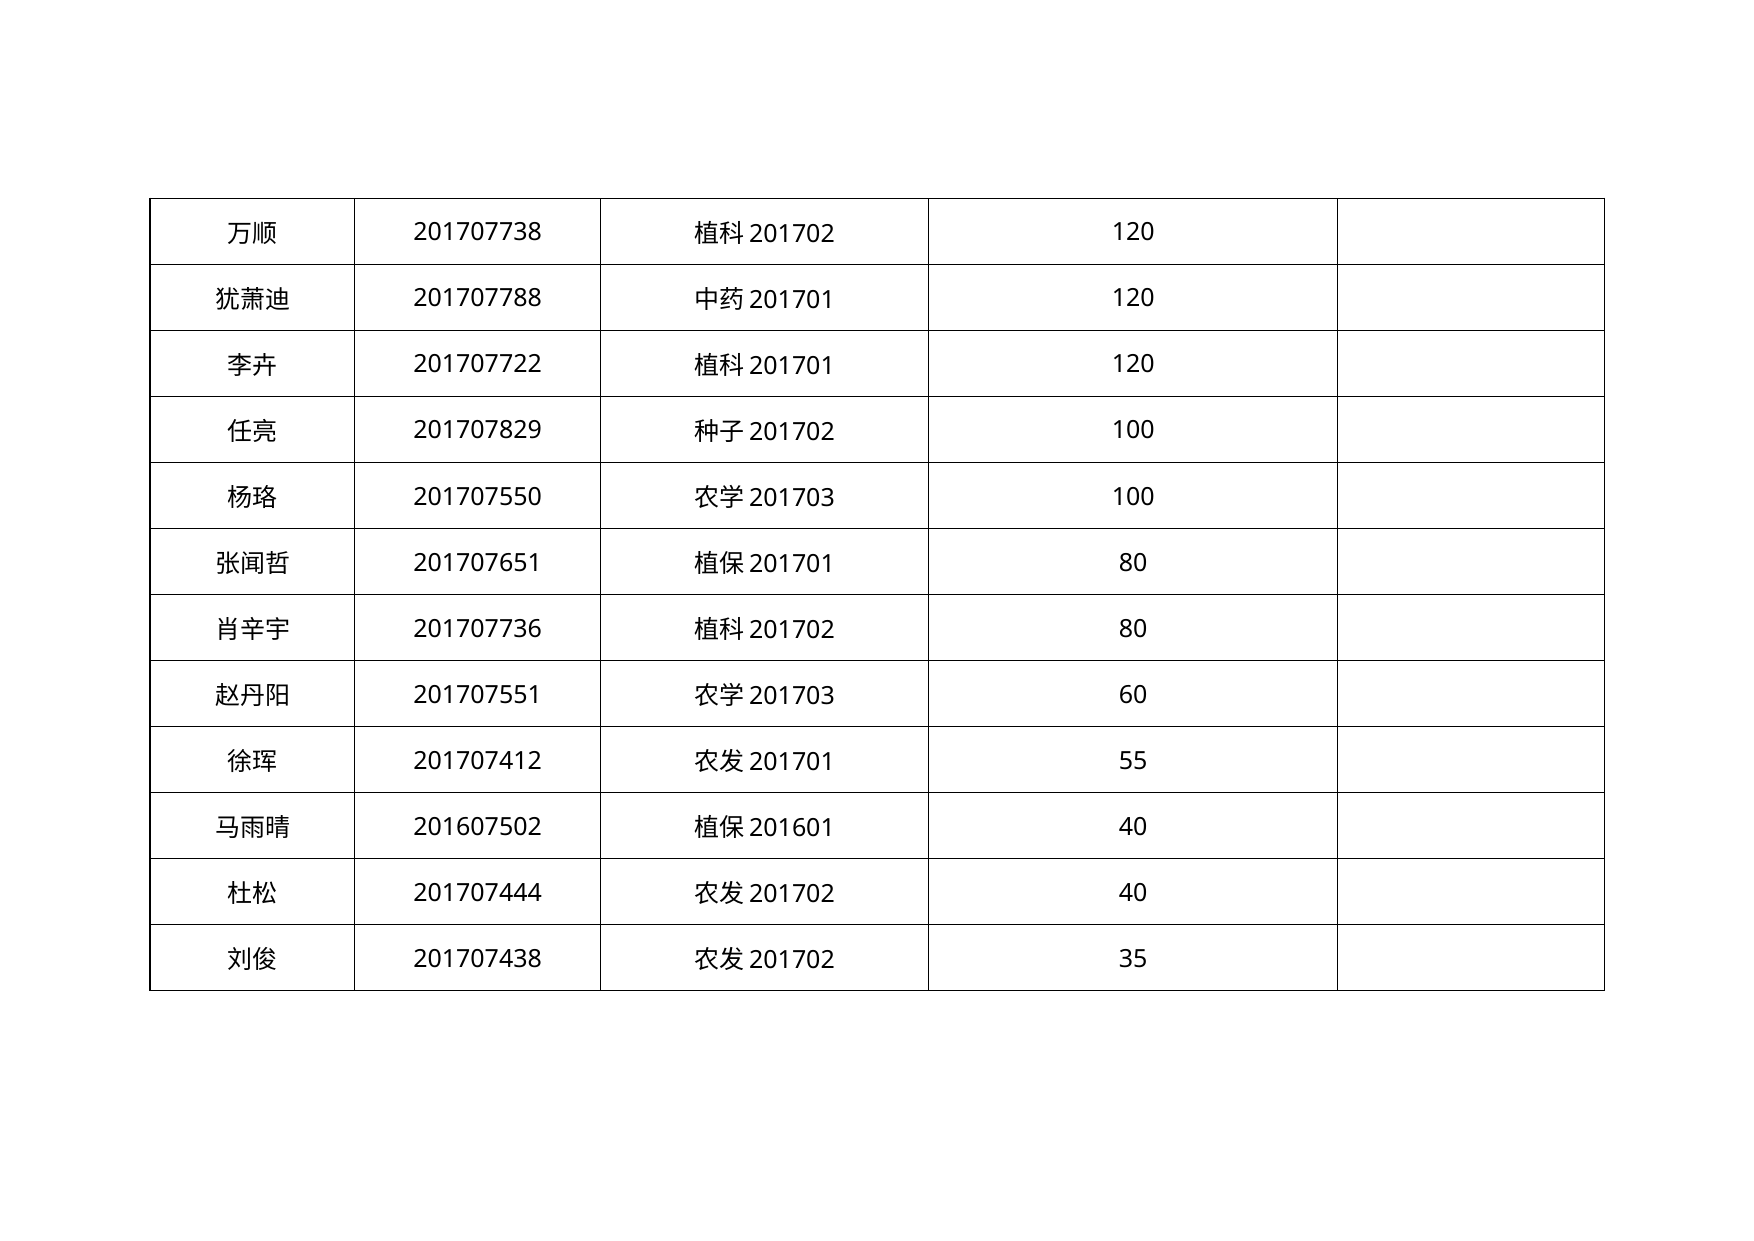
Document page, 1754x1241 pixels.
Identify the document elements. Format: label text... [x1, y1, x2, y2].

table_cell [1338, 331, 1604, 396]
table_cell 201607502 [355, 793, 600, 858]
table_cell 张闻哲 [151, 529, 354, 594]
table_cell 55 [929, 727, 1337, 792]
table_cell 201707438 [355, 925, 600, 990]
table_cell [1338, 529, 1604, 594]
table_cell 35 [929, 925, 1337, 990]
table_cell [1338, 727, 1604, 792]
table_cell 杜松 [151, 859, 354, 924]
table_cell 李卉 [151, 331, 354, 396]
table_cell 植科201702 [601, 595, 928, 660]
table_cell 农发201702 [601, 925, 928, 990]
table_cell [1338, 595, 1604, 660]
table_cell 80 [929, 595, 1337, 660]
table_cell 201707722 [355, 331, 600, 396]
table_cell 植科201702 [601, 199, 928, 264]
table_cell 杨珞 [151, 463, 354, 528]
table_cell 万顺 [151, 199, 354, 264]
table_cell 201707550 [355, 463, 600, 528]
table_cell [1338, 397, 1604, 462]
table_cell 40 [929, 859, 1337, 924]
table_cell 120 [929, 265, 1337, 330]
table_cell 农学201703 [601, 661, 928, 726]
table_cell 农发201702 [601, 859, 928, 924]
table_cell 种子201702 [601, 397, 928, 462]
table_cell 120 [929, 199, 1337, 264]
table_cell 农学201703 [601, 463, 928, 528]
table_cell 40 [929, 793, 1337, 858]
table_cell 201707412 [355, 727, 600, 792]
table_cell 植保201601 [601, 793, 928, 858]
table_cell 100 [929, 397, 1337, 462]
table_cell 201707736 [355, 595, 600, 660]
table_cell 80 [929, 529, 1337, 594]
table_cell 马雨晴 [151, 793, 354, 858]
table_cell 徐珲 [151, 727, 354, 792]
table_cell 201707444 [355, 859, 600, 924]
table_cell [1338, 661, 1604, 726]
table_cell 任亮 [151, 397, 354, 462]
table_cell 201707829 [355, 397, 600, 462]
table_cell [1338, 925, 1604, 990]
table_cell 60 [929, 661, 1337, 726]
table_cell [1338, 199, 1604, 264]
table_cell 中药201701 [601, 265, 928, 330]
table_cell [1338, 793, 1604, 858]
table_cell 201707551 [355, 661, 600, 726]
table_cell 刘俊 [151, 925, 354, 990]
table_cell 赵丹阳 [151, 661, 354, 726]
table_cell 201707651 [355, 529, 600, 594]
table_cell 201707738 [355, 199, 600, 264]
table_cell [1338, 463, 1604, 528]
table_cell [1338, 859, 1604, 924]
table_cell 120 [929, 331, 1337, 396]
table_cell [1338, 265, 1604, 330]
table_cell 农发201701 [601, 727, 928, 792]
table_cell 201707788 [355, 265, 600, 330]
table_cell 植保201701 [601, 529, 928, 594]
table_cell 100 [929, 463, 1337, 528]
table_cell 植科201701 [601, 331, 928, 396]
table_cell 肖辛宇 [151, 595, 354, 660]
table_cell 犹萧迪 [151, 265, 354, 330]
